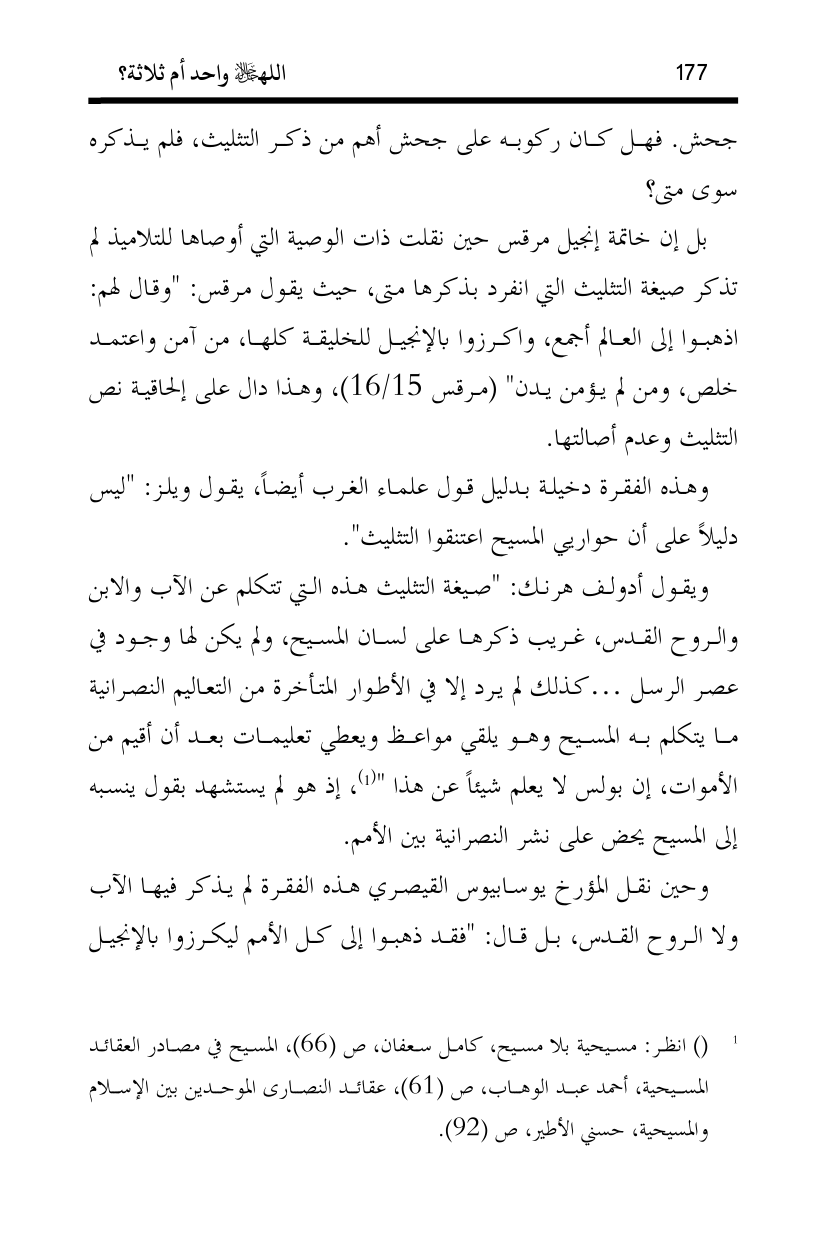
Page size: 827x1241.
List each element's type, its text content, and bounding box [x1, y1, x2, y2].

text وهذه الفقرة دخيلة بدليل قول علماء الغرب أيضاً، يقول ويلز: "ليس دليلاً على أن حواريي المسيح اعتنقوا التثليث". [89, 464, 738, 563]
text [89, 862, 738, 962]
text بل إن خاتمة إنجيل مرقس حين نقلت ذات الوصية التي أوصاها للتلاميذ لم تذكر صيغة التثليث التي انفرد بذكرها متى، حيث يقول مرقس: "وقال لهم: اذهبوا إلى العالم أجمع، واكرزوا بالإنجيل للخليقة كلها، من آمن واعتمد خلص، ومن لم يؤمن يدن" (مرقس 16/15)، وهذا دال على إلحاقية نص التثليث وعدم أصالتها. [89, 215, 738, 464]
text ويقول أدولف هرنك: "صيغة التثليث هذه التي تتكلم عن الآب والابن والروح القدس، غريب ذكرها على لسان المسيح، ولم يكن لها وجود في عصر الرسل …كذلك لم يرد إلا في الأطوار المتأخرة من التعاليم النصرانية ما يتكلم به المسيح وهو يلقي مواعظ ويعطي تعليمات بعد أن أقيم من الأموات، إن بولس لا يعلم شيئاً عن هذا "()، إذ هو لم يستشهد بقول ينسبه إلى المسيح يحض على نشر النصرانية بين الأمم. [89, 563, 738, 862]
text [89, 115, 738, 215]
